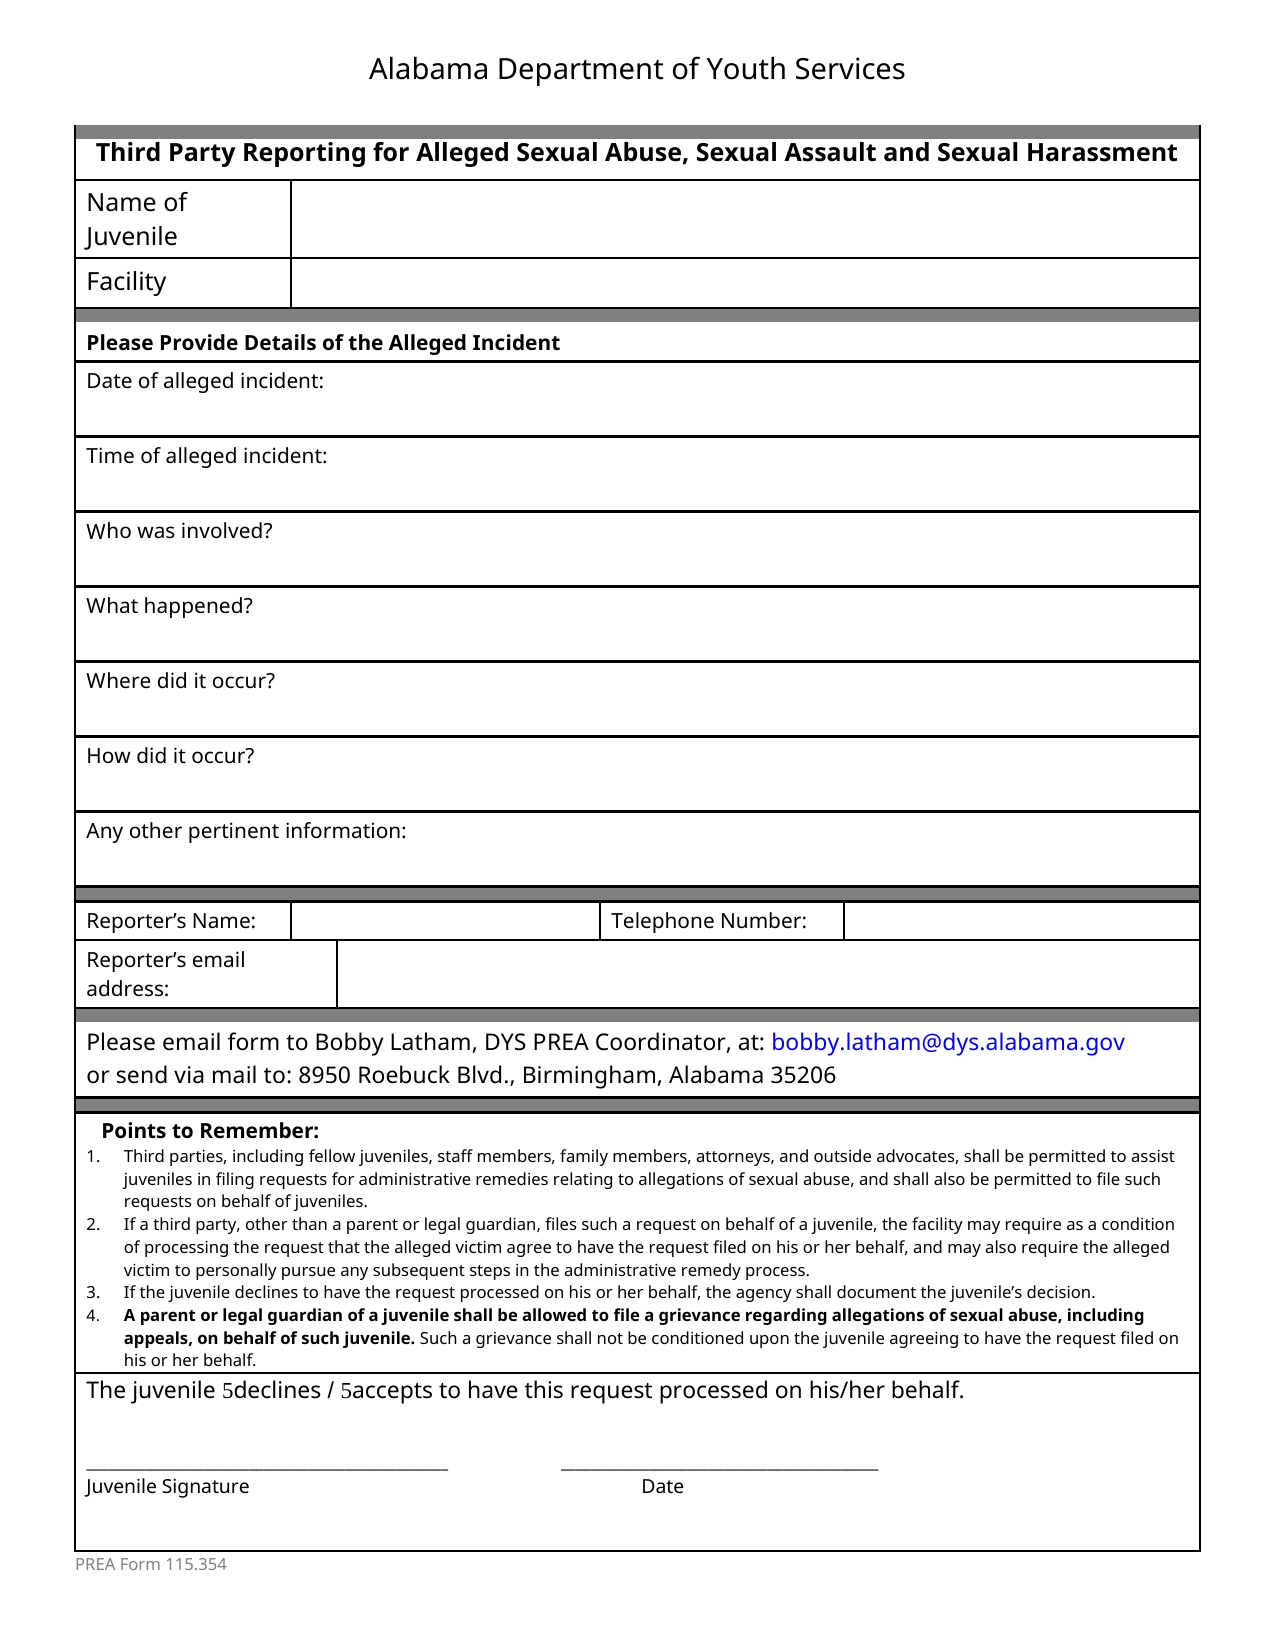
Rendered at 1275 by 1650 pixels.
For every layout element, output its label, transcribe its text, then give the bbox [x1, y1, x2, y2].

table_cell Any other pertinent information: [76, 813, 1199, 885]
table_cell Facility [76, 259, 290, 307]
table_cell [76, 309, 1199, 322]
table_cell [76, 1009, 1199, 1022]
table_cell [292, 181, 1199, 257]
table_cell [845, 903, 1199, 939]
table_cell What happened? [76, 588, 1199, 660]
table_cell Date of alleged incident: [76, 363, 1199, 435]
table_cell Name of Juvenile [76, 181, 290, 257]
table_header [76, 125, 1199, 139]
table_cell Third Party Reporting for Alleged Sexual Abuse, Sexual Assault and Sexual Harassment [76, 140, 1199, 179]
text Alabama Department of Youth Services [187, 48, 1087, 88]
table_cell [76, 1374, 1199, 1550]
table_cell How did it occur? [76, 738, 1199, 810]
table_cell Please Provide Details of the Alleged Incident [76, 322, 1199, 360]
table_cell Time of alleged incident: [76, 438, 1199, 510]
table_cell [338, 941, 1199, 1007]
table_cell Points to Remember: Third parties, including fellow juveniles, staff members, family members, attorneys, and outside advocates, shall be permitted to assist juveniles in filing requests for administrative remedies relating to allegations of sexual abuse, and shall also be permitted to file such requests on behalf of juveniles. If a third party, other than a parent or legal guardian, files such a request on behalf of a juvenile, the facility may require as a condition of processing the request that the alleged victim agree to have the request filed on his or her behalf, and may also require the alleged victim to personally pursue any subsequent steps in the administrative remedy process. If the juvenile declines to have the request processed on his or her behalf, the agency shall document the juvenile’s decision. A parent or legal guardian of a juvenile shall be allowed to file a grievance regarding allegations of sexual abuse, including appeals, on behalf of such juvenile. Such a grievance shall not be conditioned upon the juvenile agreeing to have the request filed on his or her behalf. [76, 1114, 1199, 1372]
table_cell Who was involved? [76, 513, 1199, 585]
table_cell [292, 903, 599, 939]
table_cell [76, 888, 1199, 900]
table_cell Reporter’s email address: [76, 941, 336, 1007]
table_cell Please email form to Bobby Latham, DYS PREA Coordinator, at: bobby.latham@dys.alabama.gov or send via mail to: 8950 Roebuck Blvd., Birmingham, Alabama 35206 [76, 1022, 1199, 1096]
table_cell Where did it occur? [76, 663, 1199, 735]
table_cell [292, 259, 1199, 307]
table_cell Reporter’s Name: [76, 903, 290, 939]
table_cell [76, 1099, 1199, 1111]
table_cell Telephone Number: [601, 903, 843, 939]
